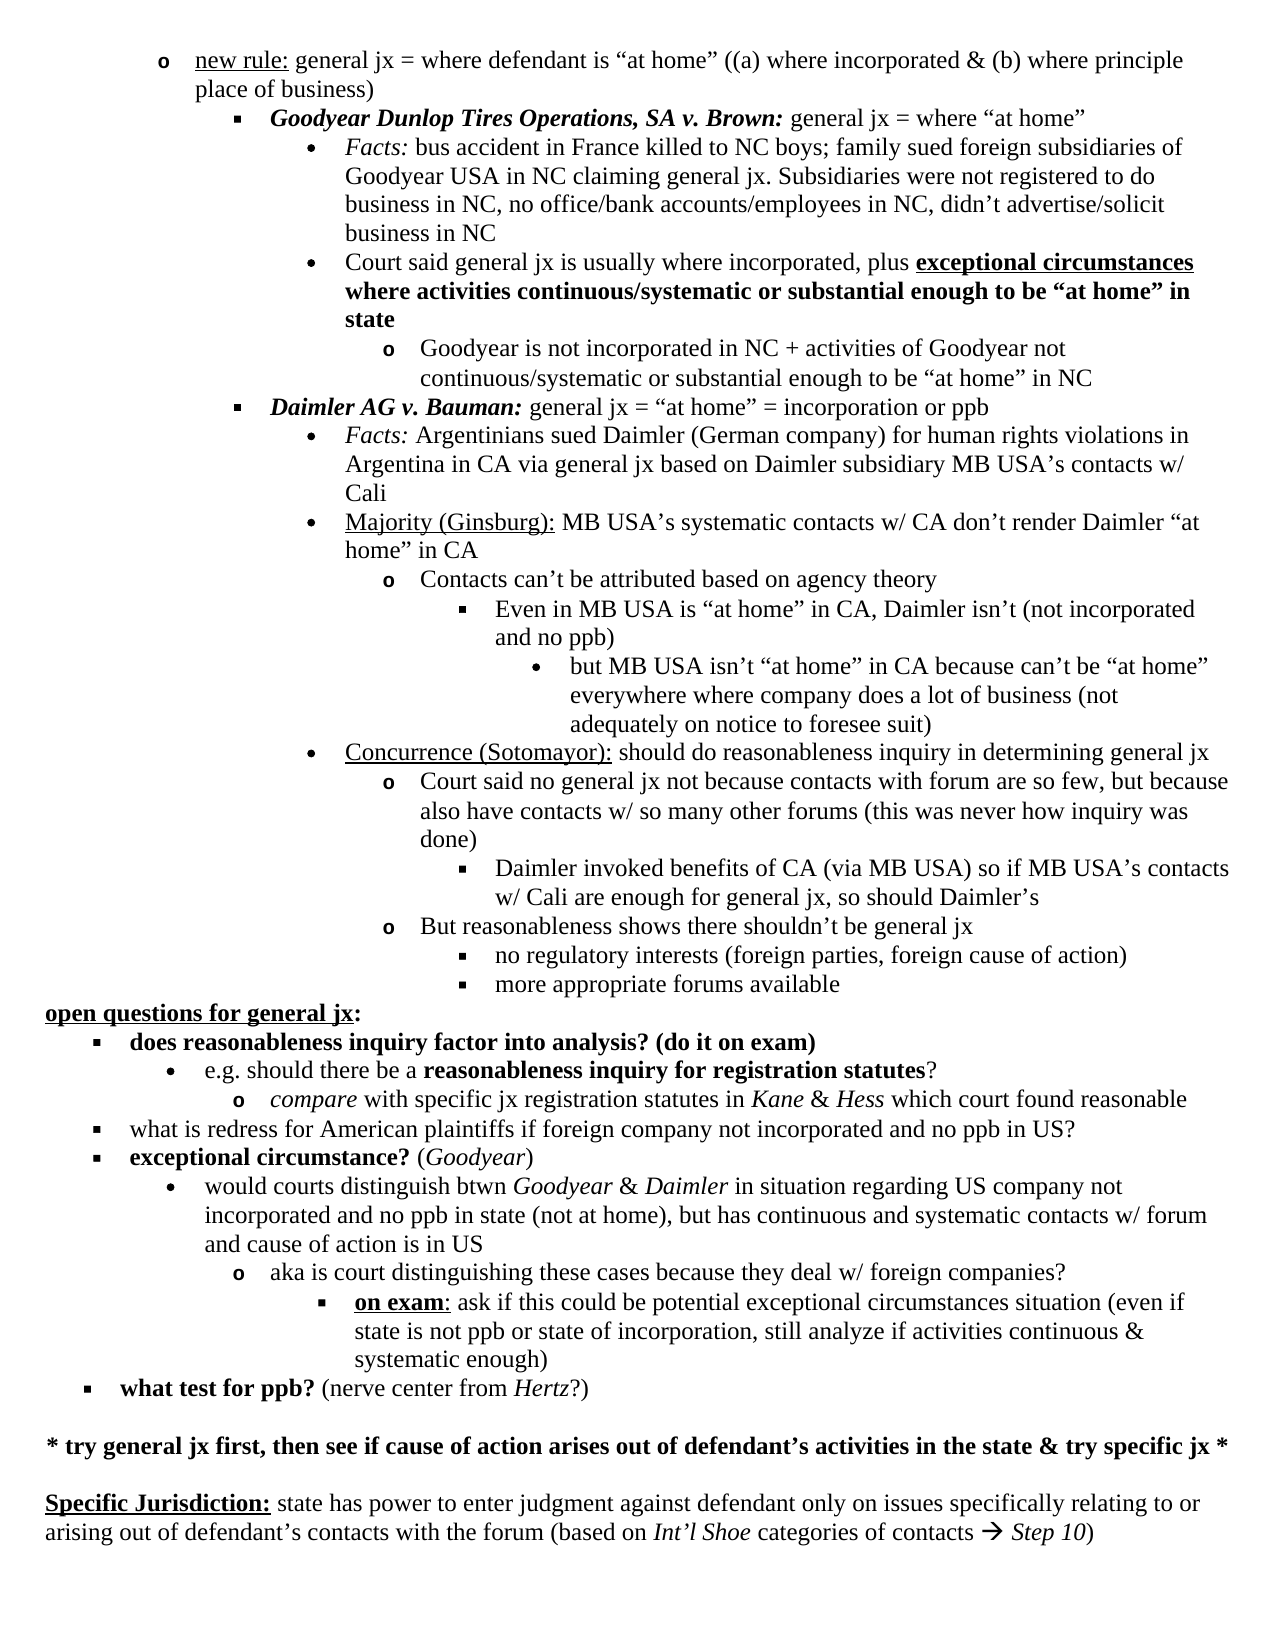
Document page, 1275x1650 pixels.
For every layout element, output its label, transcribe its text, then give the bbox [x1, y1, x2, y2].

list Concurrence (Sotomayor): should do reasonableness inquiry in determining general jx [307, 737, 1230, 766]
list exceptional circumstance? (Goodyear) [92, 1142, 1230, 1171]
list Daimler invoked benefits of CA (via MB USA) so if MB USA’s contacts w/ Cali are enough for general jx, so should Daimler’s [457, 853, 1230, 911]
list Facts: bus accident in France killed to NC boys; family sued foreign subsidiaries of Goodyear USA in NC claiming general jx. Subsidiaries were not registered to do business in NC, no office/bank accounts/employees in NC, didn’t advertise/solicit business in NC [307, 132, 1230, 247]
list e.g. should there be a reasonableness inquiry for registration statutes? [167, 1055, 1230, 1084]
list Even in MB USA is “at home” in CA, Daimler isn’t (not incorporated and no ppb) [457, 594, 1230, 651]
list Daimler AG v. Bauman: general jx = “at home” = incorporation or ppb [232, 392, 1230, 420]
list no regulatory interests (foreign parties, foreign cause of action) [457, 940, 1230, 969]
list Goodyear is not incorporated in NC + activities of Goodyear not continuous/systematic or substantial enough to be “at home” in NC [382, 333, 1230, 392]
list Goodyear Dunlop Tires Operations, SA v. Brown: general jx = where “at home” [232, 103, 1230, 132]
list would courts distinguish btwn Goodyear & Daimler in situation regarding US company not incorporated and no ppb in state (not at home), but has continuous and systematic contacts w/ forum and cause of action is in US [167, 1171, 1230, 1257]
text open questions for general jx: [45, 998, 1230, 1027]
list Majority (Ginsburg): MB USA’s systematic contacts w/ CA don’t render Daimler “at home” in CA [307, 507, 1230, 564]
text Specific Jurisdiction: state has power to enter judgment against defendant only on issues specifically relating to or arising out of defendant’s contacts with the forum (based on Int’l Shoe categories of contacts Step 10) [45, 1488, 1230, 1546]
list Facts: Argentinians sued Daimler (German company) for human rights violations in Argentina in CA via general jx based on Daimler subsidiary MB USA’s contacts w/ Cali [307, 420, 1230, 507]
list on exam: ask if this could be potential exceptional circumstances situation (even if state is not ppb or state of incorporation, still analyze if activities continuous & systematic enough) [317, 1287, 1230, 1373]
list what test for ppb? (nerve center from Hertz?) [82, 1373, 1230, 1402]
list compare with specific jx registration statutes in Kane & Hess which court found reasonable [232, 1084, 1230, 1114]
text * try general jx first, then see if cause of action arises out of defendant’s activities in the state & try specific jx * [45, 1431, 1230, 1459]
list But reasonableness shows there shouldn’t be general jx [382, 911, 1230, 940]
list what is redress for American plaintiffs if foreign company not incorporated and no ppb in US? [92, 1114, 1230, 1142]
list Court said general jx is usually where incorporated, plus exceptional circumstances where activities continuous/systematic or substantial enough to be “at home” in state [307, 247, 1230, 333]
list aka is court distinguishing these cases because they deal w/ foreign companies? [232, 1257, 1230, 1287]
list more appropriate forums available [457, 969, 1230, 998]
list does reasonableness inquiry factor into analysis? (do it on exam) [92, 1027, 1230, 1055]
list Contacts can’t be attributed based on agency theory [382, 564, 1230, 594]
list but MB USA isn’t “at home” in CA because can’t be “at home” everywhere where company does a lot of business (not adequately on notice to foresee suit) [532, 651, 1230, 737]
list Court said no general jx not because contacts with forum are so few, but because also have contacts w/ so many other forums (this was never how inquiry was done) [382, 766, 1230, 853]
list new rule: general jx = where defendant is “at home” ((a) where incorporated & (b) where principle place of business) [157, 45, 1230, 103]
